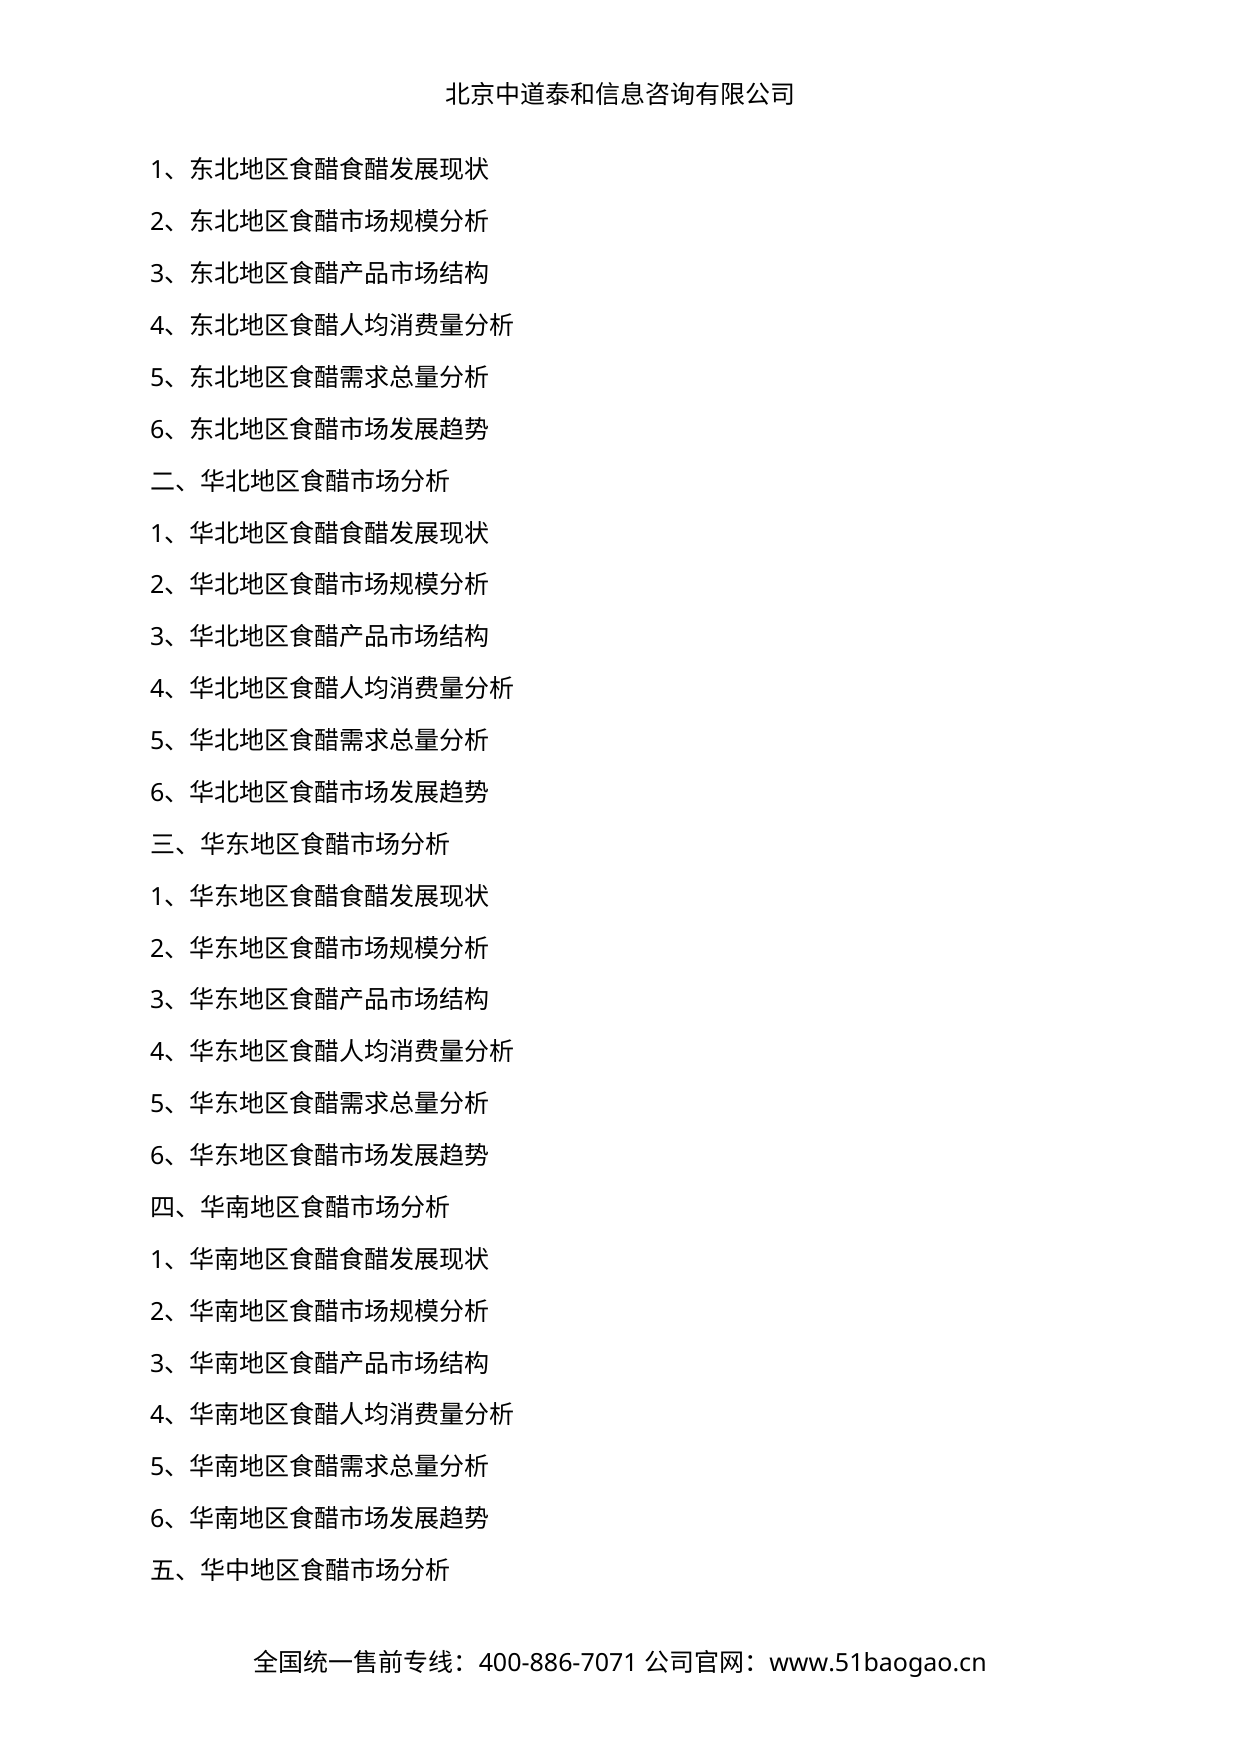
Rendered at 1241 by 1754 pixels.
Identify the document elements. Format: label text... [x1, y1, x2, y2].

text 2、东北地区食醋市场规模分析 [150, 202, 1090, 238]
text 2、华北地区食醋市场规模分析 [150, 565, 1090, 601]
text 6、华南地区食醋市场发展趋势 [150, 1499, 1090, 1535]
text 3、华南地区食醋产品市场结构 [150, 1343, 1090, 1379]
text 3、东北地区食醋产品市场结构 [150, 254, 1090, 290]
text 3、华东地区食醋产品市场结构 [150, 980, 1090, 1016]
text 6、华东地区食醋市场发展趋势 [150, 1136, 1090, 1172]
text 1、东北地区食醋食醋发展现状 [150, 150, 1090, 186]
text 二、华北地区食醋市场分析 [150, 461, 1090, 497]
text 5、华东地区食醋需求总量分析 [150, 1084, 1090, 1120]
text 2、华南地区食醋市场规模分析 [150, 1291, 1090, 1327]
text 四、华南地区食醋市场分析 [150, 1187, 1090, 1224]
text 4、东北地区食醋人均消费量分析 [150, 306, 1090, 342]
text 1、华北地区食醋食醋发展现状 [150, 513, 1090, 549]
text 6、东北地区食醋市场发展趋势 [150, 409, 1090, 446]
text 4、华北地区食醋人均消费量分析 [150, 669, 1090, 705]
text 1、华南地区食醋食醋发展现状 [150, 1239, 1090, 1276]
text 5、华北地区食醋需求总量分析 [150, 721, 1090, 757]
text 6、华北地区食醋市场发展趋势 [150, 772, 1090, 809]
text 2、华东地区食醋市场规模分析 [150, 928, 1090, 964]
text 5、东北地区食醋需求总量分析 [150, 357, 1090, 394]
text 4、华南地区食醋人均消费量分析 [150, 1395, 1090, 1431]
text 5、华南地区食醋需求总量分析 [150, 1447, 1090, 1483]
text 3、华北地区食醋产品市场结构 [150, 617, 1090, 653]
text 五、华中地区食醋市场分析 [150, 1551, 1090, 1587]
text 三、华东地区食醋市场分析 [150, 824, 1090, 861]
text 1、华东地区食醋食醋发展现状 [150, 876, 1090, 912]
text 4、华东地区食醋人均消费量分析 [150, 1032, 1090, 1068]
